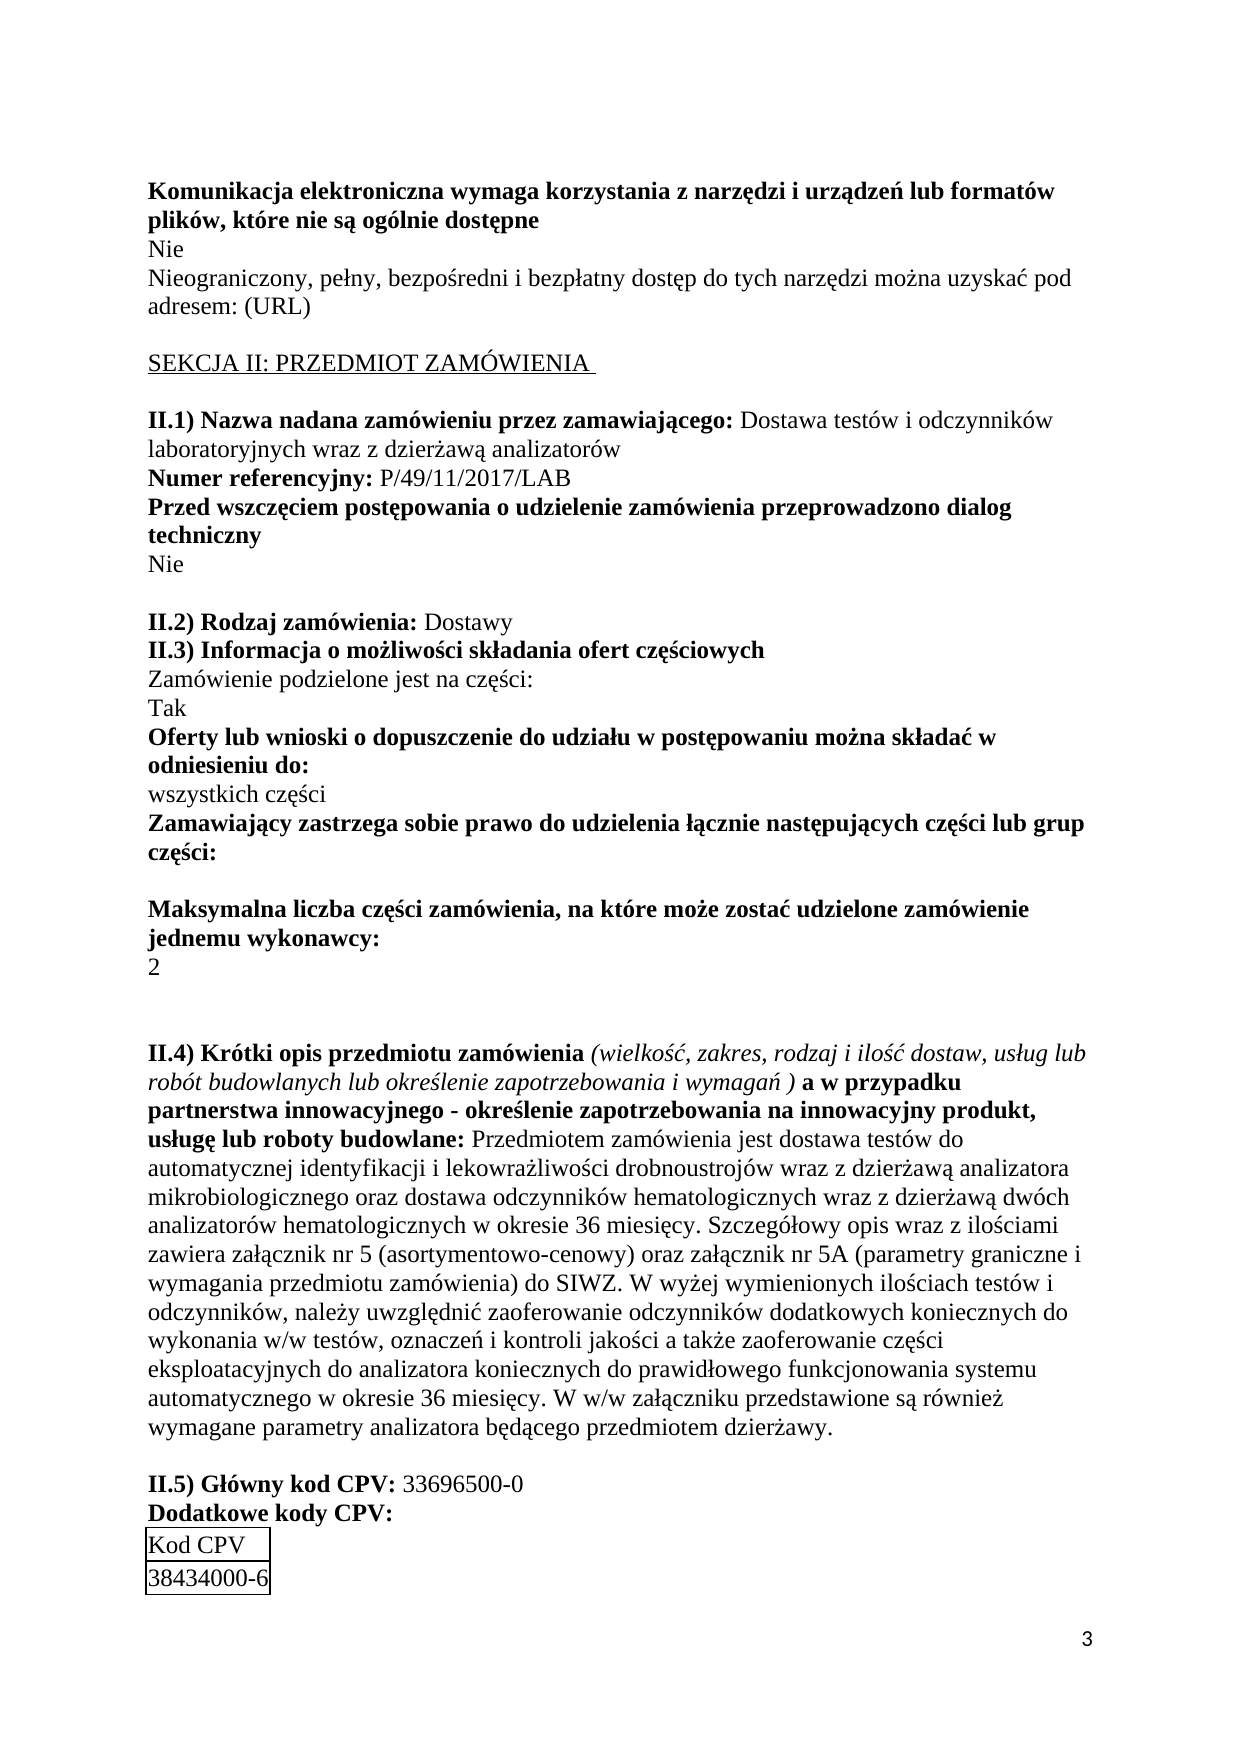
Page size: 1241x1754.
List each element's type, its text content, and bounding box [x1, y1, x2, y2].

text II.2) Rodzaj zamówienia: Dostawy II.3) Informacja o możliwości składania ofert częściowych Zamówienie podzielone jest na części: [148, 578, 1093, 693]
table_header Kod CPV [147, 1528, 269, 1560]
text Zamawiający zastrzega sobie prawo do udzielenia łącznie następujących części lub grup części: Maksymalna liczba części zamówienia, na które może zostać udzielone zamówienie jednemu wykonawcy: 2 II.4) Krótki opis przedmiotu zamówienia (wielkość, zakres, rodzaj i ilość dostaw, usług lub robót budowlanych lub określenie zapotrzebowania i wymagań ) a w przypadku partnerstwa innowacyjnego - określenie zapotrzebowania na innowacyjny produkt, usługę lub roboty budowlane: Przedmiotem zamówienia jest dostawa testów do automatycznej identyfikacji i lekowrażliwości drobnoustrojów wraz z dzierżawą analizatora mikrobiologicznego oraz dostawa odczynników hematologicznych wraz z dzierżawą dwóch analizatorów hematologicznych w okresie 36 miesięcy. Szczegółowy opis wraz z ilościami zawiera załącznik nr 5 (asortymentowo-cenowy) oraz załącznik nr 5A (parametry graniczne i wymagania przedmiotu zamówienia) do SIWZ. W wyżej wymienionych ilościach testów i odczynników, należy uwzględnić zaoferowanie odczynników dodatkowych koniecznych do wykonania w/w testów, oznaczeń i kontroli jakości a także zaoferowanie części eksploatacyjnych do analizatora koniecznych do prawidłowego funkcjonowania systemu automatycznego w okresie 36 miesięcy. W w/w załączniku przedstawione są również wymagane parametry analizatora będącego przedmiotem dzierżawy. II.5) Główny kod CPV: 33696500-0 Dodatkowe kody CPV: [148, 808, 1093, 1527]
text Komunikacja elektroniczna wymaga korzystania z narzędzi i urządzeń lub formatów plików, które nie są ogólnie dostępne [148, 148, 1093, 234]
text Tak Oferty lub wnioski o dopuszczenie do udziału w postępowaniu można składać w odniesieniu do: wszystkich części [148, 693, 1093, 808]
text Nie Nieograniczony, pełny, bezpośredni i bezpłatny dostęp do tych narzędzi można uzyskać pod adresem: (URL) [148, 234, 1093, 348]
table_cell 38434000-6 [147, 1562, 269, 1594]
text Nie [148, 549, 1093, 578]
text II.1) Nazwa nadana zamówieniu przez zamawiającego: Dostawa testów i odczynników laboratoryjnych wraz z dzierżawą analizatorów Numer referencyjny: P/49/11/2017/LAB Przed wszczęciem postępowania o udzielenie zamówienia przeprowadzono dialog techniczny [148, 377, 1093, 549]
text SEKCJA II: PRZEDMIOT ZAMÓWIENIA [148, 348, 1093, 377]
